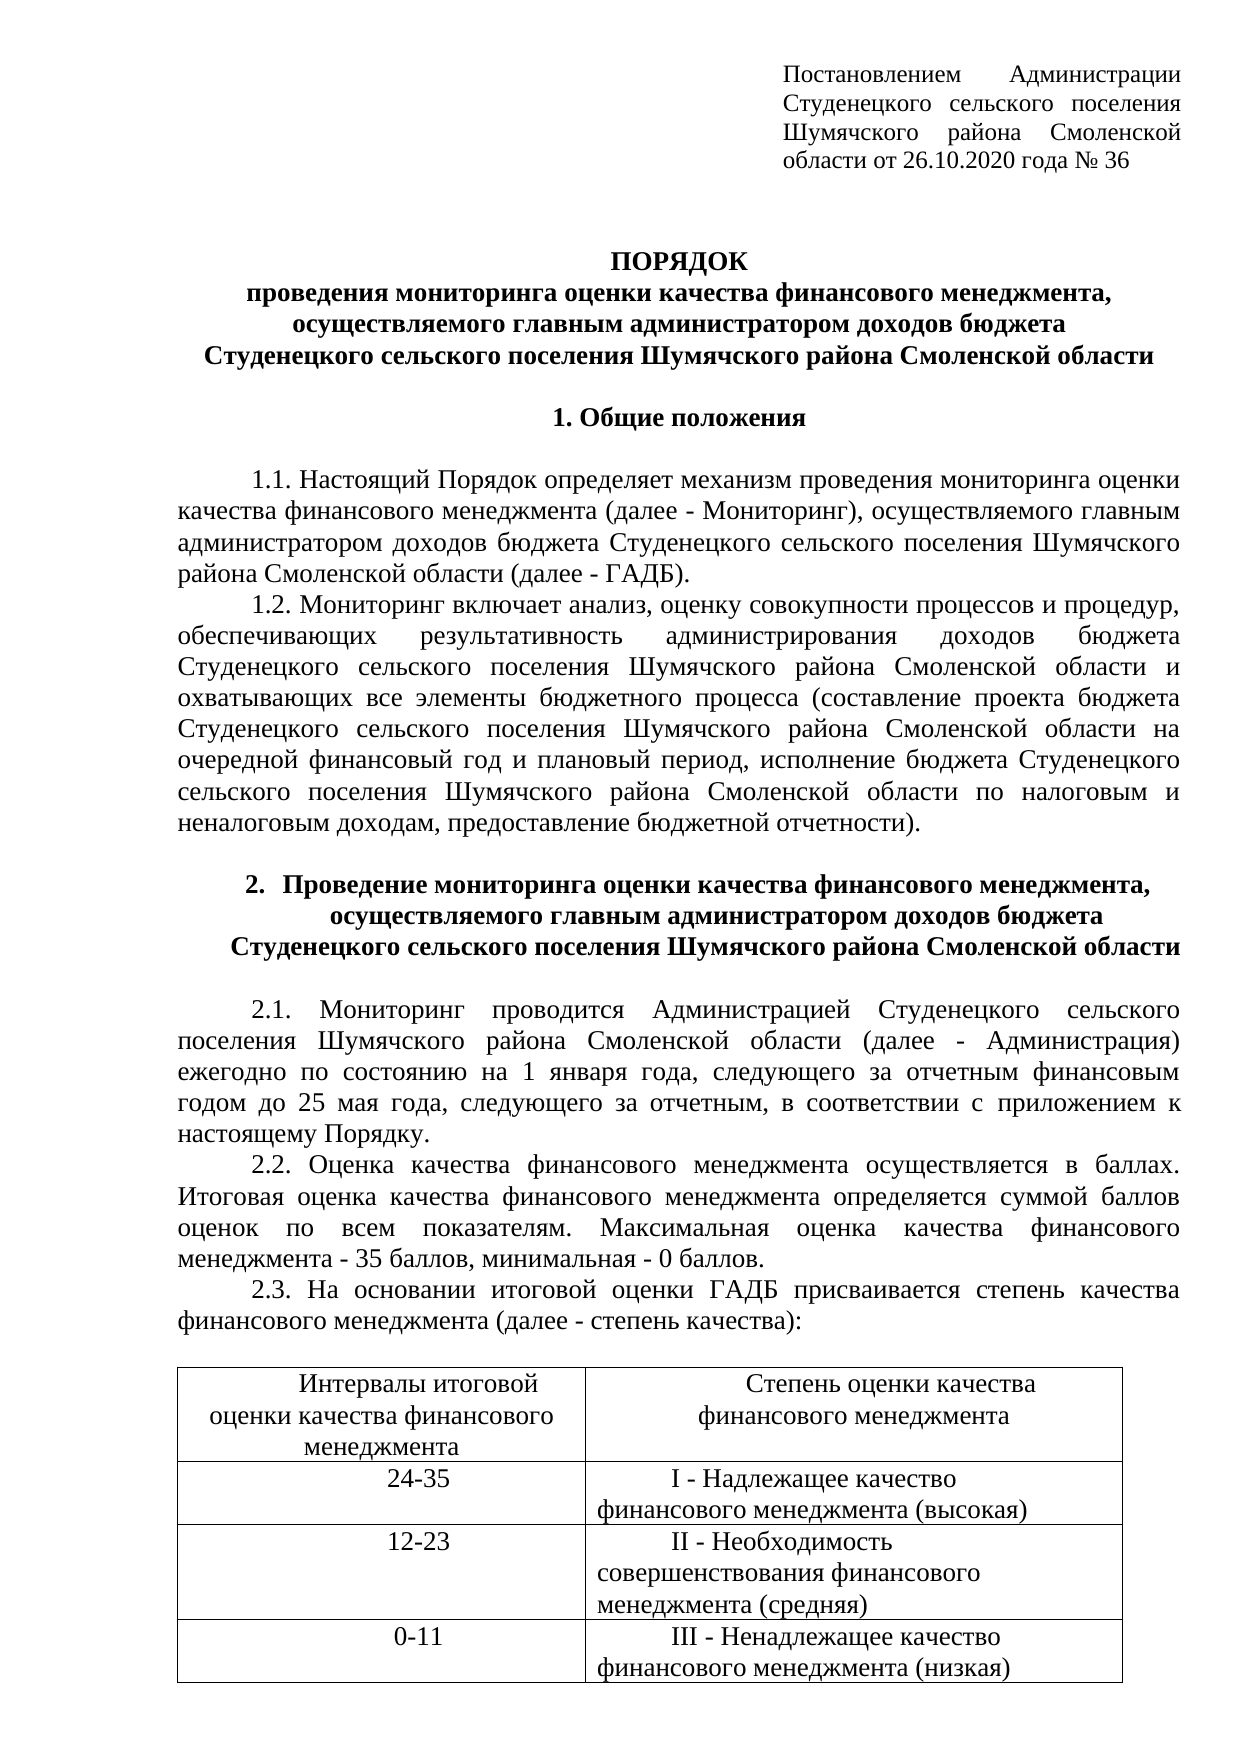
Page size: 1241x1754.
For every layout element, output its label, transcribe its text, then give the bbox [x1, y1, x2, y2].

text 1.2. Мониторинг включает анализ, оценку совокупности процессов и процедур, обеспечивающих результативность администрирования доходов бюджета Студенецкого сельского поселения Шумячского района Смоленской области и охватывающих все элементы бюджетного процесса (составление проекта бюджета Студенецкого сельского поселения Шумячского района Смоленской области на очередной финансовый год и плановый период, исполнение бюджета Студенецкого сельского поселения Шумячского района Смоленской области по налоговым и неналоговым доходам, предоставление бюджетной отчетности). [177, 588, 1181, 837]
text ПОРЯДОК [177, 245, 1181, 276]
text проведения мониторинга оценки качества финансового менеджмента, осуществляемого главным администратором доходов бюджета [177, 276, 1181, 339]
subtitle Студенецкого сельского поселения Шумячского района Смоленской области [177, 931, 1181, 962]
subtitle Проведение мониторинга оценки качества финансового менеджмента, осуществляемого главным администратором доходов бюджета [215, 868, 1181, 931]
text Постановлением Администрации Студенецкого сельского поселения Шумячского района Смоленской области от 26.10.2020 года № 36 [783, 59, 1181, 174]
table_header Интервалы итоговой оценки качества финансового менеджмента [178, 1368, 585, 1461]
table_cell III - Heнадлежащее качество финансового менеджмента (низкая) [586, 1620, 1122, 1682]
text 1.1. Настоящий Порядок определяет механизм проведения мониторинга оценки качества финансового менеджмента (далее - Мониторинг), осуществляемого главным администратором доходов бюджета Студенецкого сельского поселения Шумячского района Смоленской области (далее - ГАДБ). [177, 463, 1181, 588]
table_header Степень оценки качества финансового менеджмента [586, 1368, 1122, 1461]
subtitle 1. Общие положения [177, 401, 1181, 432]
text 2.3. На основании итоговой оценки ГАДБ присваивается степень качества финансового менеджмента (далее - степень качества): [177, 1273, 1181, 1335]
table_cell II - Необходимость совершенствования финансового менеджмента (средняя) [586, 1525, 1122, 1619]
table_cell I - Надлежащее качество финансового менеджмента (высокая) [586, 1462, 1122, 1524]
text Студенецкого сельского поселения Шумячского района Смоленской области [177, 339, 1181, 370]
table_cell 0-11 [178, 1620, 585, 1682]
text 2.1. Мониторинг проводится Администрацией Студенецкого сельского поселения Шумячского района Смоленской области (далее - Администрация) ежегодно по состоянию на 1 января года, следующего за отчетным финансовым годом до 25 мая года, следующего за отчетным, в соответствии с приложением к настоящему Порядку. [177, 993, 1181, 1148]
text 2.2. Оценка качества финансового менеджмента осуществляется в баллах. Итоговая оценка качества финансового менеджмента определяется суммой баллов оценок по всем показателям. Максимальная оценка качества финансового менеджмента - 35 баллов, минимальная - 0 баллов. [177, 1148, 1181, 1273]
table_cell 12-23 [178, 1525, 585, 1619]
table_cell 24-35 [178, 1462, 585, 1524]
